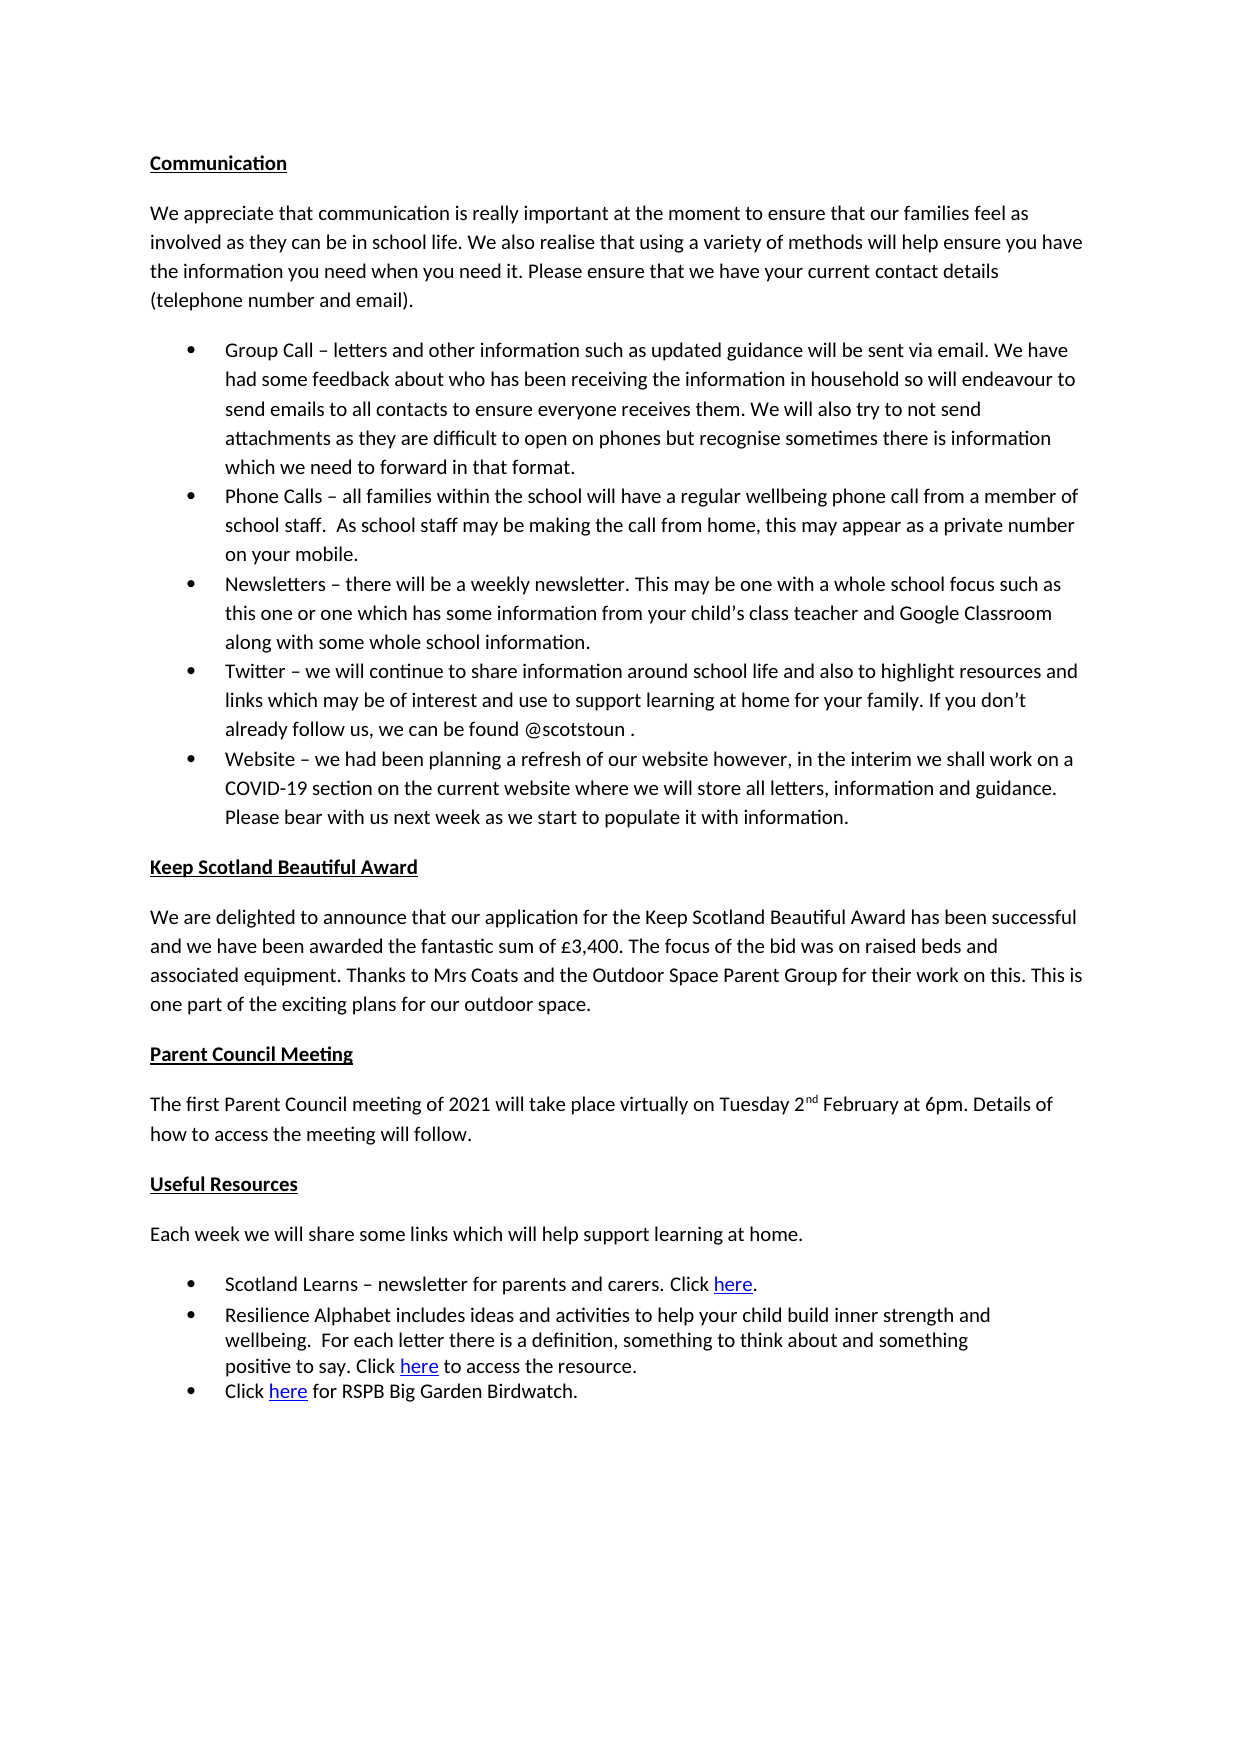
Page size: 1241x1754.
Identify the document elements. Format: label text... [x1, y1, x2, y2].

text Each week we will share some links which will help support learning at home. [150, 1221, 1090, 1246]
table_cell Click here for RSPB Big Garden Birdwatch. [150, 1378, 1036, 1409]
text Useful Resources [150, 1171, 1090, 1196]
table_cell Resilience Alphabet includes ideas and activities to help your child build inner strength and wellbeing. For each letter there is a definition, something to think about and something positive to say. Click here to access the resource. [150, 1302, 1036, 1378]
text Parent Council Meeting [150, 1042, 1090, 1067]
text We are delighted to announce that our application for the Keep Scotland Beautiful Award has been successful and we have been awarded the fantastic sum of £3,400. The focus of the bid was on raised beds and associated equipment. Thanks to Mrs Coats and the Outdoor Space Parent Group for their work on this. This is one part of the exciting plans for our outdoor space. [150, 904, 1090, 1017]
text Communication [150, 150, 1090, 175]
list Website – we had been planning a refresh of our website however, in the interim we shall work on a COVID-19 section on the current website where we will store all letters, information and guidance. Please bear with us next week as we start to populate it with information. [187, 746, 1090, 829]
text Keep Scotland Beautiful Award [150, 854, 1090, 879]
list Phone Calls – all families within the school will have a regular wellbeing phone call from a member of school staff. As school staff may be making the call from home, this may appear as a private number on your mobile. [187, 483, 1090, 567]
text We appreciate that communication is really important at the moment to ensure that our families feel as involved as they can be in school life. We also realise that using a variety of methods will help ensure you have the information you need when you need it. Please ensure that we have your current contact details (telephone number and email). [150, 200, 1090, 313]
list Newsletters – there will be a weekly newsletter. This may be one with a whole school focus such as this one or one which has some information from your child’s class teacher and Google Classroom along with some whole school information. [187, 571, 1090, 654]
list Twitter – we will continue to share information around school life and also to highlight resources and links which may be of interest and use to support learning at home for your family. If you don’t already follow us, we can be found @scotstoun . [187, 658, 1090, 742]
table_header Scotland Learns – newsletter for parents and carers. Click here. [150, 1271, 1036, 1302]
text The first Parent Council meeting of 2021 will take place virtually on Tuesday 2nd February at 6pm. Details of how to access the meeting will follow. [150, 1092, 1090, 1146]
list Group Call – letters and other information such as updated guidance will be sent via email. We have had some feedback about who has been receiving the information in household so will endeavour to send emails to all contacts to ensure everyone receives them. We will also try to not send attachments as they are difficult to open on phones but recognise sometimes there is information which we need to forward in that format. [187, 337, 1090, 479]
